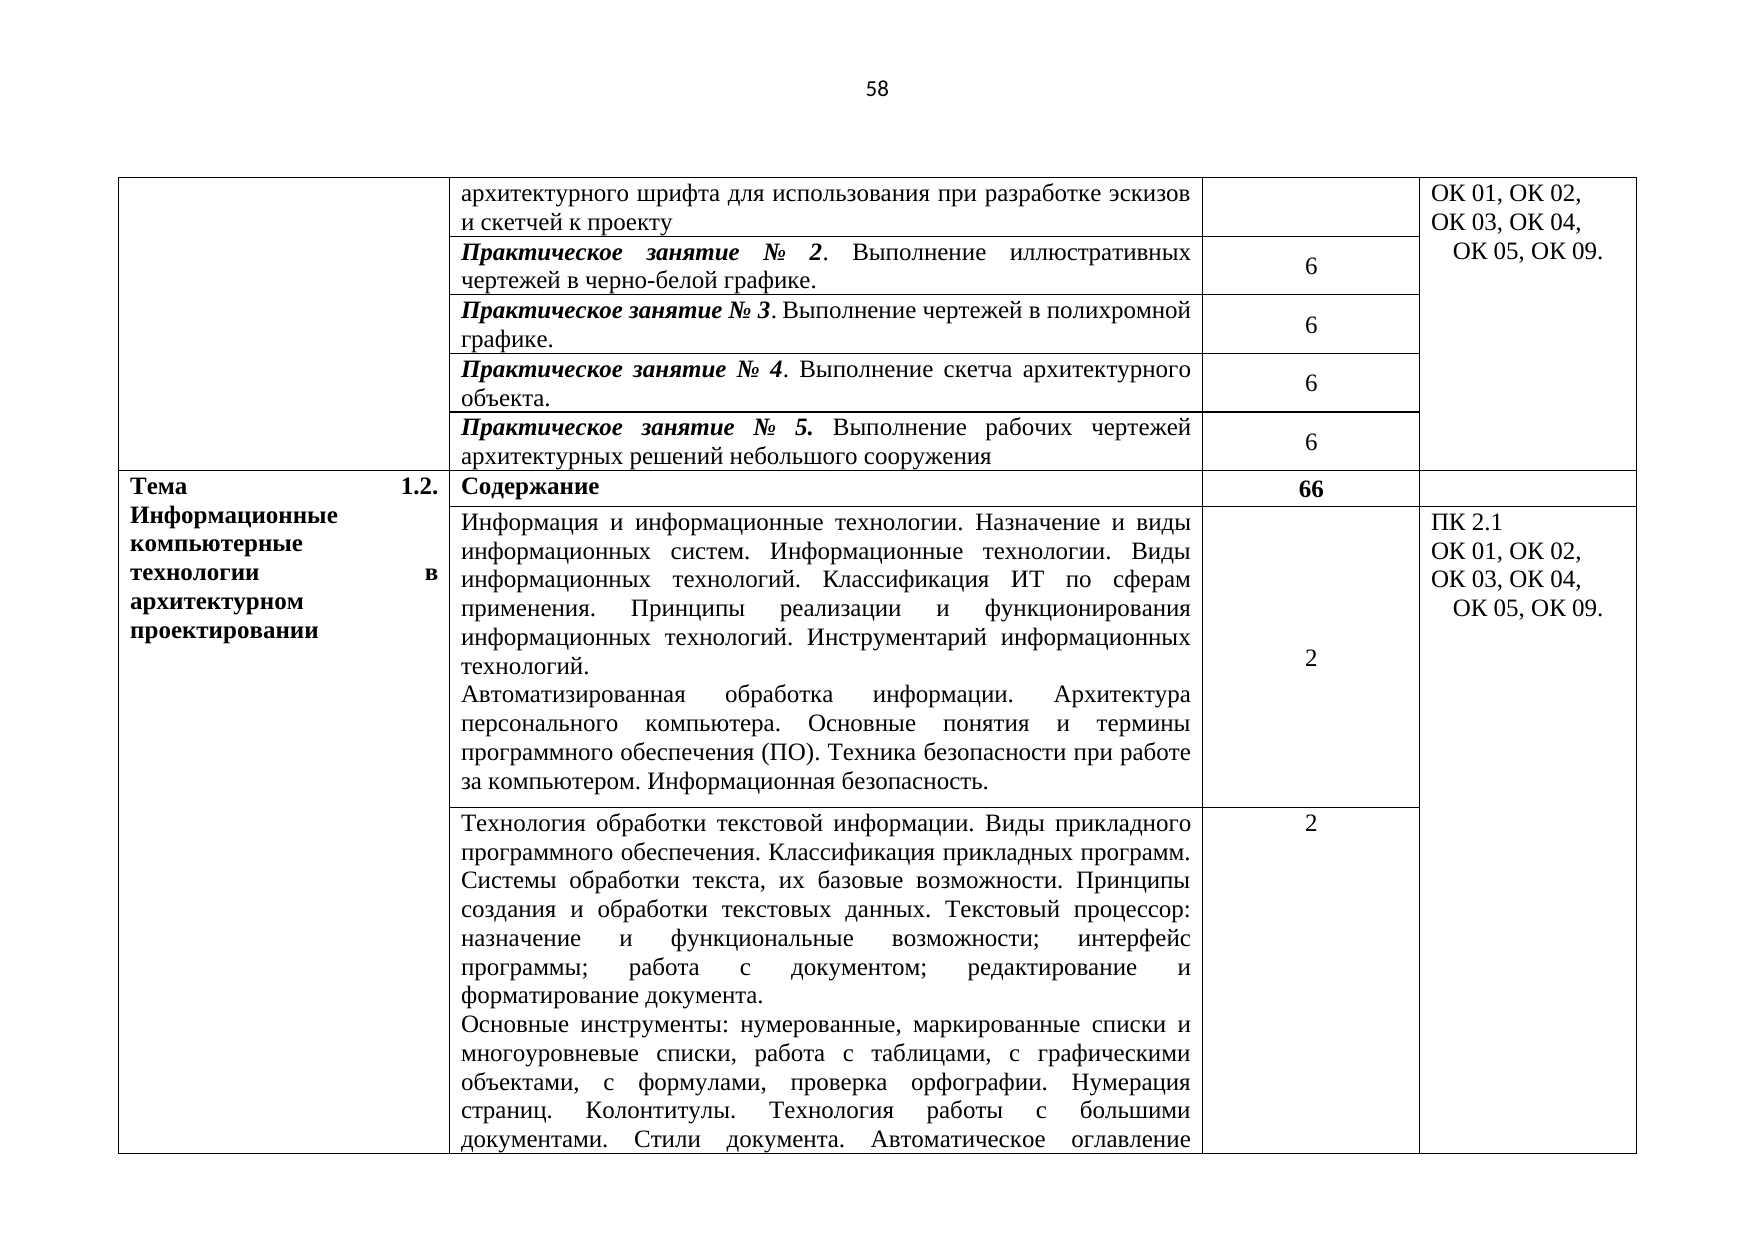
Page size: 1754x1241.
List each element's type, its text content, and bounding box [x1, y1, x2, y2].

table_cell 6 [1203, 354, 1419, 411]
table_cell Практическое занятие № 3. Выполнение чертежей в полихромной графике. [450, 295, 1202, 353]
table_cell 2 [1203, 507, 1419, 807]
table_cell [450, 808, 1202, 1153]
table_cell 6 [1203, 237, 1419, 294]
table_cell 66 [1203, 471, 1419, 506]
table_cell Практическое занятие № 5. Выполнение рабочих чертежей архитектурных решений небольшого сооружения [450, 413, 1202, 470]
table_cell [450, 178, 1202, 236]
table_cell 2 [1203, 808, 1419, 1153]
table_cell ПК 2.1 ОК 01, ОК 02, ОК 03, ОК 04, ОК 05, ОК 09. [1420, 507, 1636, 1153]
table_cell 6 [1203, 413, 1419, 470]
table_cell Практическое занятие № 4. Выполнение скетча архитектурного объекта. [450, 354, 1202, 411]
table_cell Тема 1.2. Информационные компьютерные технологии в архитектурном проектировании [119, 471, 449, 1153]
table_cell Содержание [450, 471, 1202, 506]
table_cell 6 [1203, 295, 1419, 353]
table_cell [1420, 178, 1636, 470]
table_cell [1420, 471, 1636, 506]
table_cell Информация и информационные технологии. Назначение и виды информационных систем. Информационные технологии. Виды информационных технологий. Классификация ИТ по сферам применения. Принципы реализации и функционирования информационных технологий. Инструментарий информационных технологий. Автоматизированная обработка информации. Архитектура персонального компьютера. Основные понятия и термины программного обеспечения (ПО). Техника безопасности при работе за компьютером. Информационная безопасность. [450, 507, 1202, 807]
table_cell 2 [1203, 178, 1419, 236]
table_cell Практическое занятие № 2. Выполнение иллюстративных чертежей в черно-белой графике. [450, 237, 1202, 294]
